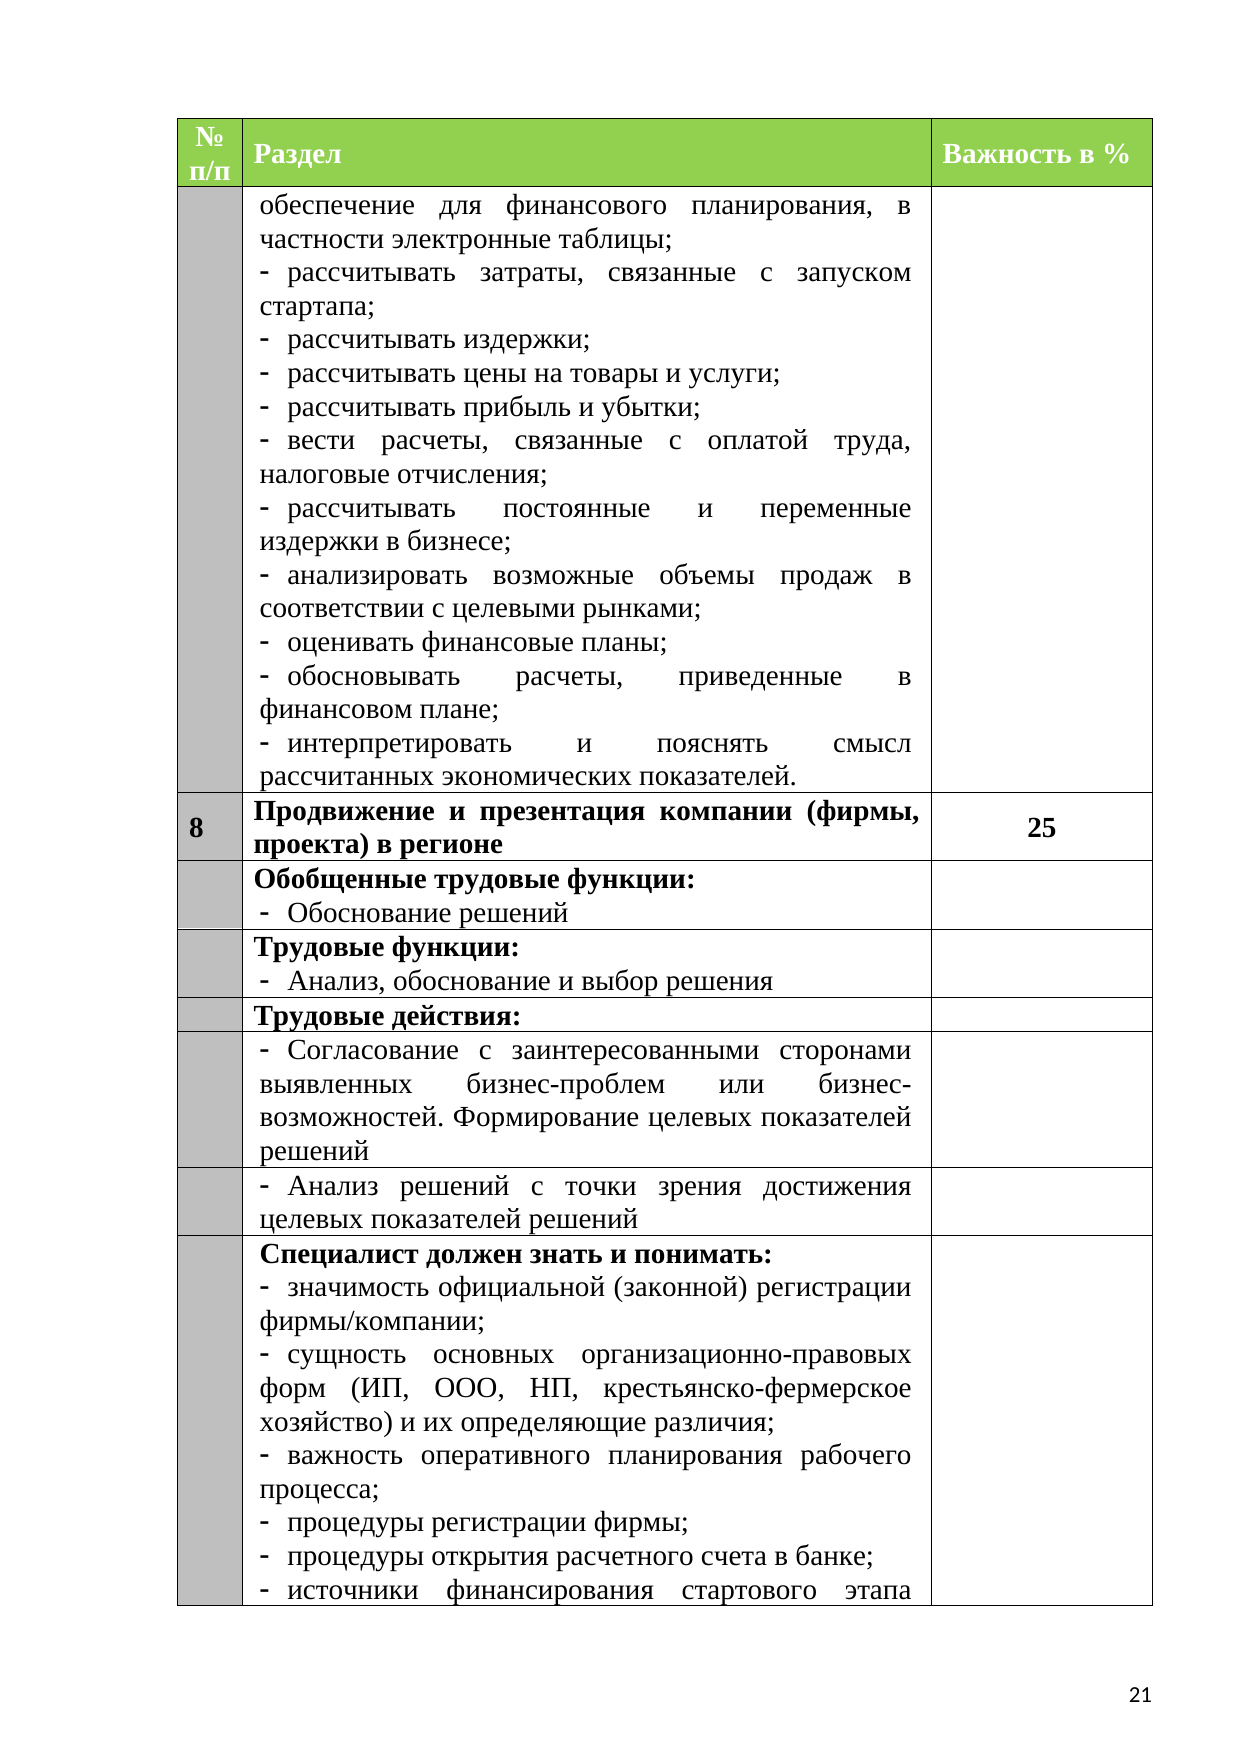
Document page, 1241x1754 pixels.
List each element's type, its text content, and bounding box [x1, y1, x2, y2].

table_cell [932, 861, 1152, 928]
table_cell Обобщенные трудовые функции: Обоснование решений [243, 861, 931, 928]
table_cell [932, 1236, 1152, 1605]
table_cell [178, 930, 242, 997]
table_cell [178, 998, 242, 1031]
table_cell [932, 998, 1152, 1031]
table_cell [243, 1236, 931, 1605]
table_cell [178, 187, 242, 792]
table_cell [178, 1032, 242, 1167]
table_cell [178, 861, 242, 928]
table_cell Трудовые действия: [243, 998, 931, 1031]
table_cell [932, 930, 1152, 997]
table_cell [932, 1032, 1152, 1167]
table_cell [243, 187, 931, 792]
table_cell Анализ решений с точки зрения достижения целевых показателей решений [243, 1168, 931, 1235]
table_header Важность в % [932, 119, 1152, 186]
table_cell Согласование с заинтересованными сторонами выявленных бизнес-проблем или бизнес-возможностей. Формирование целевых показателей решений [243, 1032, 931, 1167]
table_cell [178, 1168, 242, 1235]
table_cell 25 [932, 793, 1152, 860]
table_cell [932, 187, 1152, 792]
table_cell Продвижение и презентация компании (фирмы, проекта) в регионе [243, 793, 931, 860]
table_cell [932, 1168, 1152, 1235]
table_header Раздел [243, 119, 931, 186]
table_cell Трудовые функции: Анализ, обоснование и выбор решения [243, 930, 931, 997]
table_cell [178, 1236, 242, 1605]
table_header № п/п [178, 119, 242, 186]
table_cell 8 [178, 793, 242, 860]
